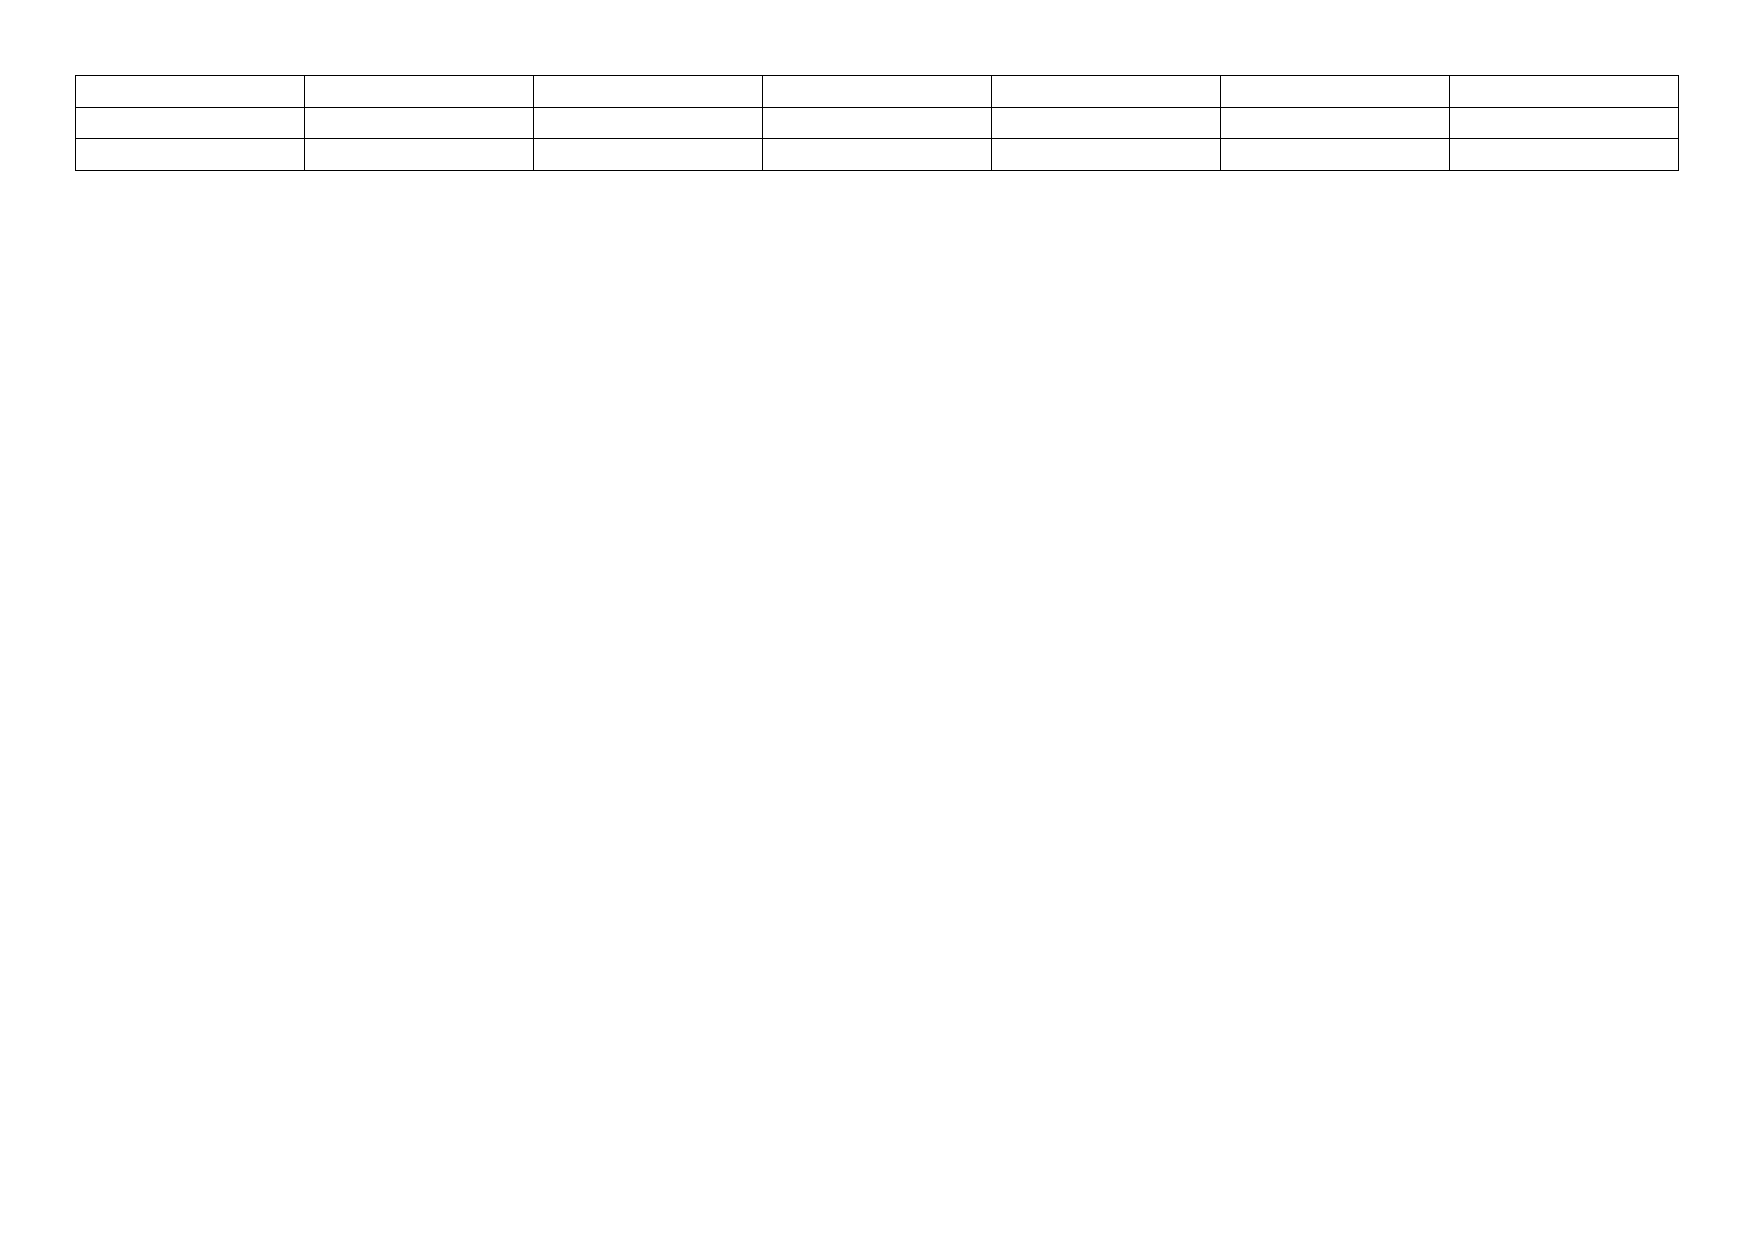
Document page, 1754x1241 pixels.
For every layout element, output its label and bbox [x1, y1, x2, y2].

table_cell [534, 139, 762, 170]
table_cell [763, 139, 991, 170]
table_cell [534, 76, 762, 107]
table_cell [1450, 76, 1678, 107]
table_cell [1450, 139, 1678, 170]
table_cell [992, 139, 1220, 170]
table_cell [1450, 108, 1678, 138]
table_cell [305, 76, 533, 107]
table_cell [992, 108, 1220, 138]
table_cell [76, 108, 304, 138]
table_cell [1221, 108, 1449, 138]
table_cell [76, 76, 304, 107]
table_cell [76, 139, 304, 170]
table_cell [763, 76, 991, 107]
table_cell [305, 139, 533, 170]
table_cell [992, 76, 1220, 107]
table_cell [1221, 139, 1449, 170]
table_cell [1221, 76, 1449, 107]
table_cell [763, 108, 991, 138]
table_cell [534, 108, 762, 138]
table_cell [305, 108, 533, 138]
